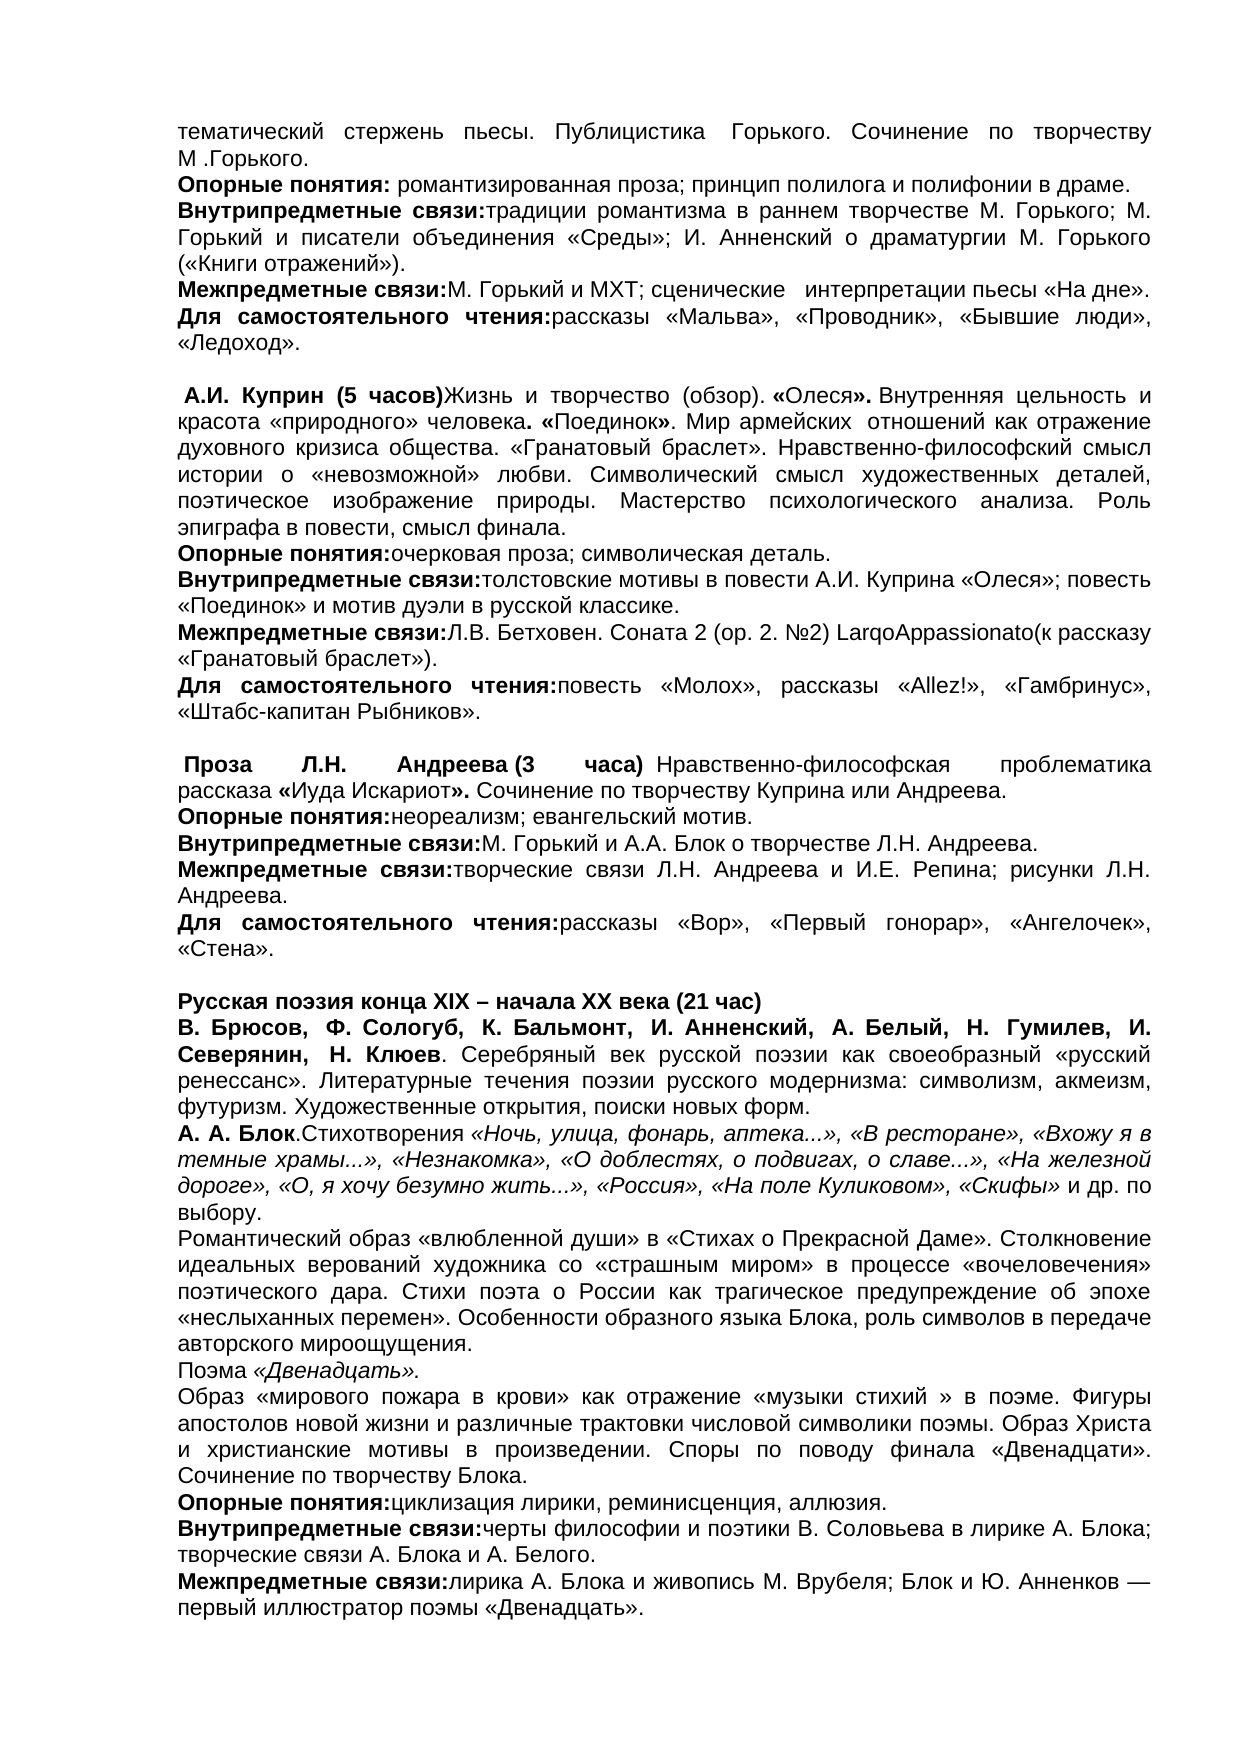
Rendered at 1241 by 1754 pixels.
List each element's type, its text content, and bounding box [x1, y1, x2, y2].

text Поэма «Двенадцать». [177, 1357, 1152, 1383]
text Для самостоятельного чтения:повесть «Молох», рассказы «Allez!», «Гамбринус», «Штабс-капитан Рыбников». [177, 672, 1152, 724]
text Образ «мирового пожара в крови» как отражение «музыки стихий » в поэме. Фигуры апостолов новой жизни и различные трактовки числовой символики поэмы. Образ Христа и христианские мотивы в произведении. Споры по поводу финала «Двенадцати». Сочинение по творчеству Блока. [177, 1383, 1152, 1488]
text Межпредметные связи:лирика А. Блока и живопись М. Врубеля; Блок и Ю. Анненков — первый иллюстратор поэмы «Двенадцать». [177, 1568, 1152, 1620]
text А.И. Куприн (5 часов)Жизнь и творчество (обзор). «Олеся». Внутренняя цельность и красота «природного» человека. «Поединок». Мир армейских отношений как отражение духовного кризиса общества. «Гранатовый браслет». Нравственно-философский смысл истории о «невозможной» любви. Символический смысл художественных деталей, поэтическое изображение природы. Мастерство психологического анализа. Роль эпиграфа в повести, смысл финала. [177, 382, 1152, 540]
text Опорные понятия: романтизированная проза; принцип полилога и полифонии в драме. [177, 171, 1152, 197]
text В. Брюсов, Ф. Сологуб, К. Бальмонт, И. Анненский, А. Белый, Н. Гумилев, И. Северянин, Н. Клюев. Серебряный век русской поэзии как своеобразный «русский ренессанс». Литературные течения поэзии русского модернизма: символизм, акмеизм, футуризм. Художественные открытия, поиски новых форм. [177, 1014, 1152, 1119]
text Межпредметные связи:М. Горький и МХТ; сценические интерпретации пьесы «На дне». [177, 276, 1152, 303]
text Внутрипредметные связи:М. Горький и А.А. Блок о творчестве Л.Н. Андреева. [177, 830, 1152, 856]
text Внутрипредметные связи:толстовские мотивы в повести А.И. Куприна «Олеся»; повесть «Поединок» и мотив дуэли в русской классике. [177, 566, 1152, 619]
text Русская поэзия конца XIX – начала XX века (21 час) [177, 988, 1152, 1014]
text Внутрипредметные связи:традиции романтизма в раннем творчестве М. Горького; М. Горький и писатели объединения «Среды»; И. Анненский о драматургии М. Горького («Книги отражений»). [177, 197, 1152, 276]
text Романтический образ «влюбленной души» в «Стихах о Прекрасной Даме». Столкновение идеальных верований художника со «страшным миром» в процессе «вочеловечения» поэтического дара. Стихи поэта о России как трагическое предупреждение об эпохе «неслыханных перемен». Особенности образного языка Блока, роль символов в передаче авторского мироощущения. [177, 1225, 1152, 1357]
text Для самостоятельного чтения:рассказы «Мальва», «Проводник», «Бывшие люди», «Ледоход». [177, 303, 1152, 355]
text Опорные понятия:циклизация лирики, реминисценция, аллюзия. [177, 1488, 1152, 1515]
text Внутрипредметные связи:черты философии и поэтики В. Соловьева в лирике А. Блока; творческие связи А. Блока и А. Белого. [177, 1515, 1152, 1568]
text Межпредметные связи:Л.В. Бетховен. Соната 2 (ор. 2. №2) LarqoAppassionato(к рассказу «Гранатовый браслет»). [177, 619, 1152, 672]
text Проза Л.Н. Андреева (3 часа) Нравственно-философская проблематика рассказа «Иуда Искариот». Сочинение по творчеству Куприна или Андреева. [177, 751, 1152, 803]
text Для самостоятельного чтения:рассказы «Вор», «Первый гонорар», «Ангелочек», «Стена». [177, 909, 1152, 961]
text Опорные понятия:неореализм; евангельский мотив. [177, 803, 1152, 830]
text Межпредметные связи:творческие связи Л.Н. Андреева и И.Е. Репина; рисунки Л.Н. Андреева. [177, 856, 1152, 909]
text Опорные понятия:очерковая проза; символическая деталь. [177, 540, 1152, 566]
text А. А. Блок.Стихотворения «Ночь, улица, фонарь, аптека...», «В ресторане», «Вхожу я в темные храмы...», «Незнакомка», «О доблестях, о подвигах, о славе...», «На железной дороге», «О, я хочу безумно жить...», «Россия», «На поле Куликовом», «Скифы» и др. по выбору. [177, 1119, 1152, 1225]
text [177, 118, 1152, 171]
